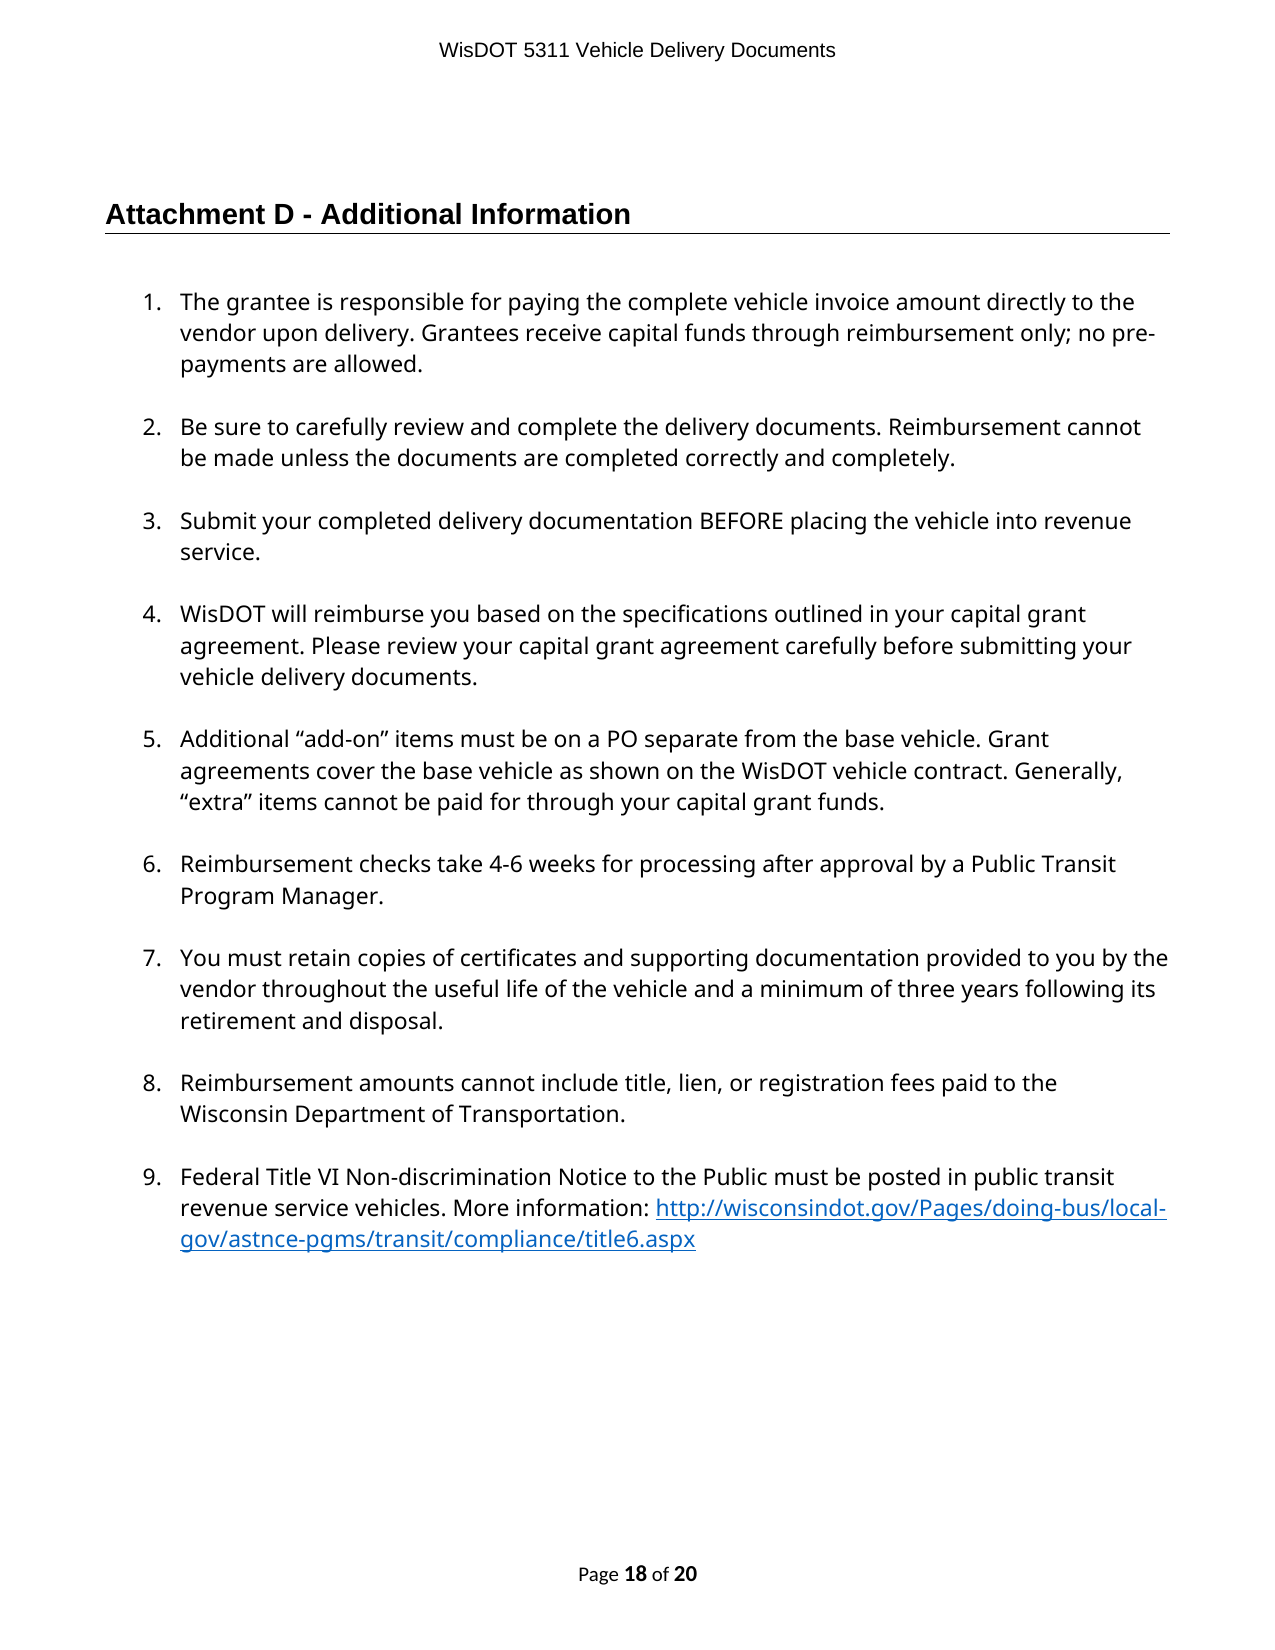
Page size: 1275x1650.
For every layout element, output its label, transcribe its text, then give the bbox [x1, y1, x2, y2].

list The grantee is responsible for paying the complete vehicle invoice amount directly to the vendor upon delivery. Grantees receive capital funds through reimbursement only; no pre-payments are allowed. [142, 286, 1170, 380]
list Submit your completed delivery documentation BEFORE placing the vehicle into revenue service. [142, 505, 1170, 567]
subtitle Attachment D - Additional Information [105, 197, 1170, 233]
list Reimbursement amounts cannot include title, lien, or registration fees paid to the Wisconsin Department of Transportation. [142, 1067, 1170, 1130]
list Be sure to carefully review and complete the delivery documents. Reimbursement cannot be made unless the documents are completed correctly and completely. [142, 411, 1170, 473]
list WisDOT will reimburse you based on the specifications outlined in your capital grant agreement. Please review your capital grant agreement carefully before submitting your vehicle delivery documents. [142, 598, 1170, 692]
list Additional “add-on” items must be on a PO separate from the base vehicle. Grant agreements cover the base vehicle as shown on the WisDOT vehicle contract. Generally, “extra” items cannot be paid for through your capital grant funds. [142, 723, 1170, 817]
list You must retain copies of certificates and supporting documentation provided to you by the vendor throughout the useful life of the vehicle and a minimum of three years following its retirement and disposal. [142, 942, 1170, 1036]
list Federal Title VI Non-discrimination Notice to the Public must be posted in public transit revenue service vehicles. More information: http://wisconsindot.gov/Pages/doing-bus/local-gov/astnce-pgms/transit/compliance/title6.aspx [142, 1161, 1170, 1255]
list Reimbursement checks take 4-6 weeks for processing after approval by a Public Transit Program Manager. [142, 848, 1170, 911]
